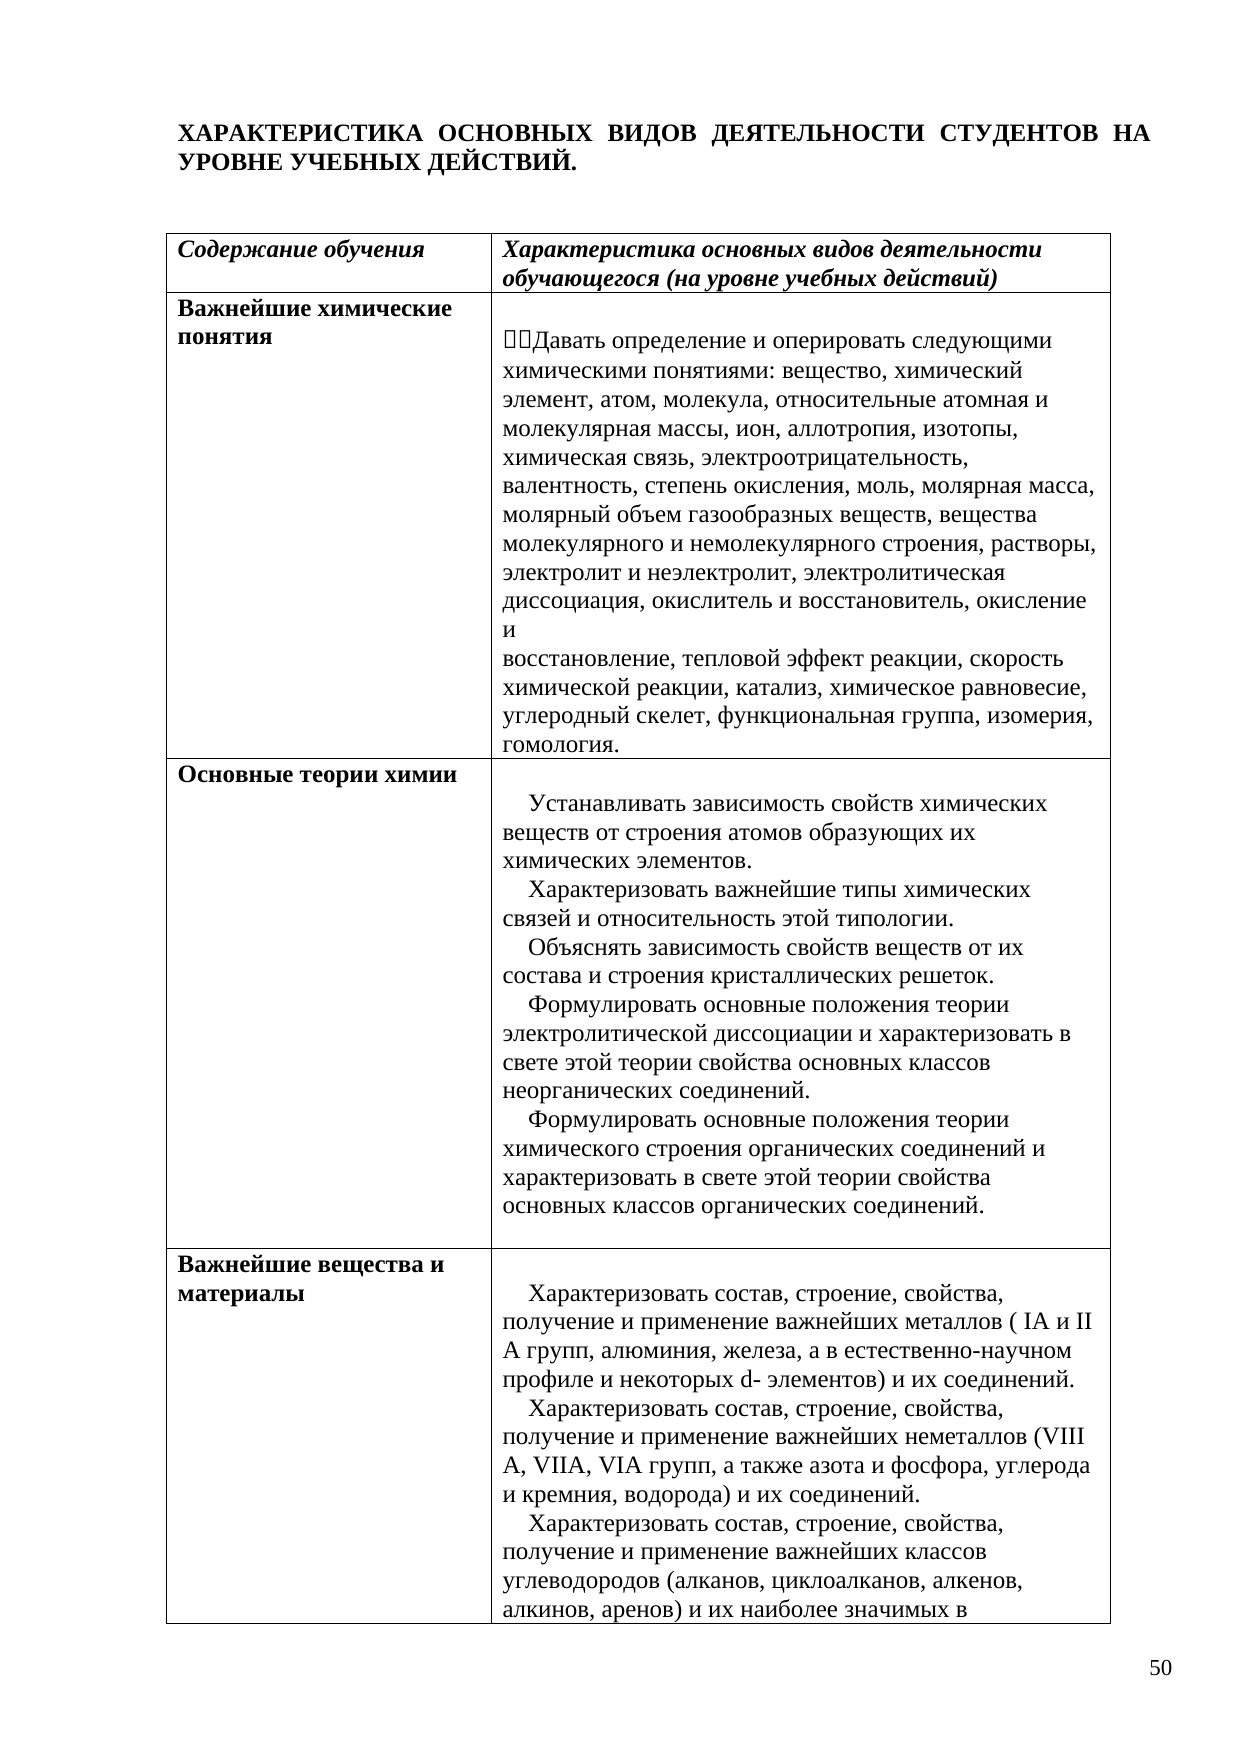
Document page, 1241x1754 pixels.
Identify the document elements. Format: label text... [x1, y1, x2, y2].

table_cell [167, 1249, 491, 1623]
table_cell Важнейшие химические понятия [167, 293, 491, 758]
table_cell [492, 1249, 1110, 1623]
table_cell Основные теории химии [167, 759, 491, 1248]
text ХАРАКТЕРИСТИКА ОСНОВНЫХ ВИДОВ ДЕЯТЕЛЬНОСТИ СТУДЕНТОВ НА УРОВНЕ УЧЕБНЫХ ДЕЙСТВИЙ. [177, 118, 1152, 176]
table_cell  Устанавливать зависимость свойств химических веществ от строения атомов образующих их химических элементов.  Характеризовать важнейшие типы химических связей и относительность этой типологии.  Объяснять зависимость свойств веществ от их состава и строения кристаллических решеток.  Формулировать основные положения теории электролитической диссоциации и характеризовать в свете этой теории свойства основных классов неорганических соединений.  Формулировать основные положения теории химического строения органических соединений и характеризовать в свете этой теории свойства основных классов органических соединений. [492, 759, 1110, 1248]
table_header Характеристика основных видов деятельности обучающегося (на уровне учебных действий) [492, 234, 1110, 292]
table_cell Давать определение и оперировать следующими химическими понятиями: вещество, химический элемент, атом, молекула, относительные атомная и молекулярная массы, ион, аллотропия, изотопы, химическая связь, электроотрицательность, валентность, степень окисления, моль, молярная масса, молярный объем газообразных веществ, вещества молекулярного и немолекулярного строения, растворы, электролит и неэлектролит, электролитическая диссоциация, окислитель и восстановитель, окисление и восстановление, тепловой эффект реакции, скорость химической реакции, катализ, химическое равновесие, углеродный скелет, функциональная группа, изомерия, гомология. [492, 293, 1110, 758]
table_header Содержание обучения [167, 234, 491, 292]
